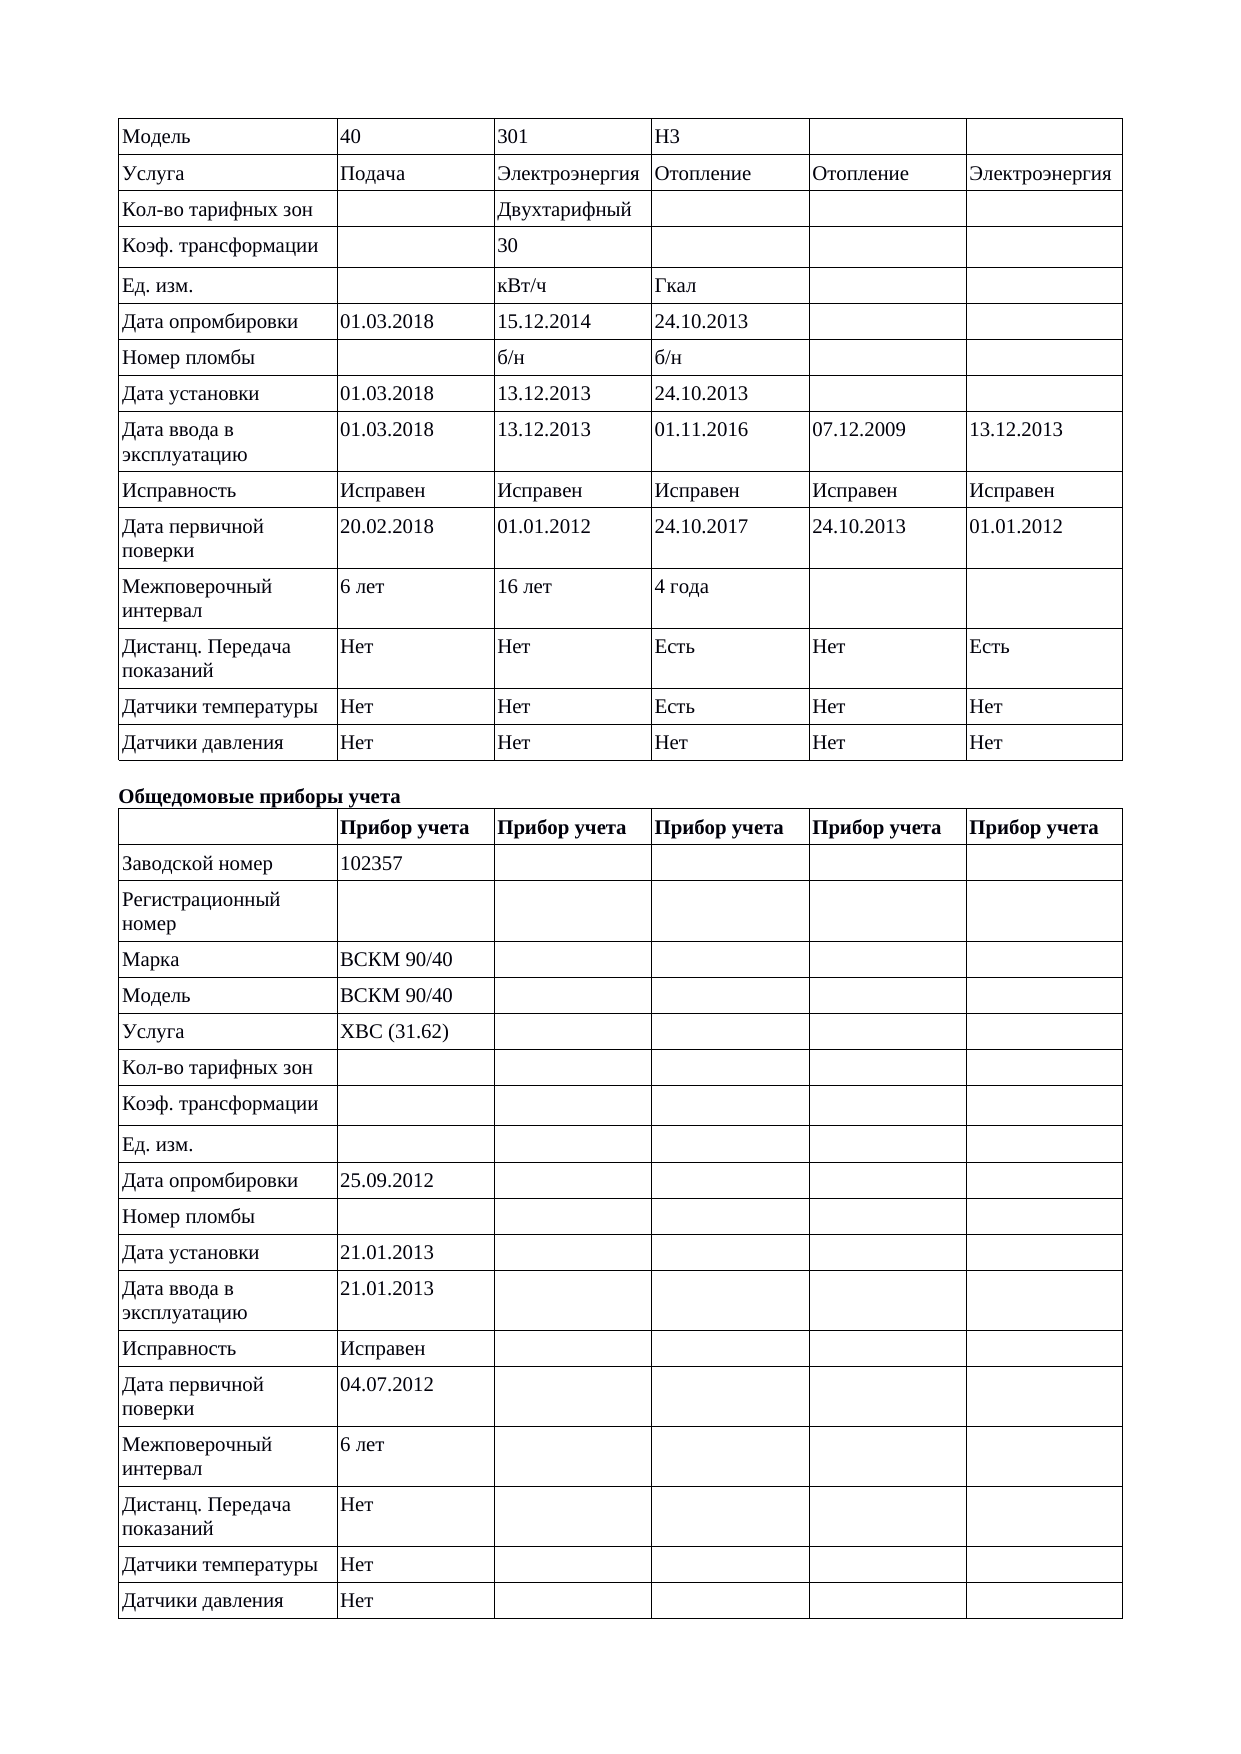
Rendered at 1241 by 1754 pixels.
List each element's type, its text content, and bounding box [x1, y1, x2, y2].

table_cell [652, 1050, 809, 1085]
table_cell 6 лет [338, 569, 494, 627]
table_cell [652, 845, 809, 880]
table_cell 24.10.2017 [652, 508, 809, 567]
table_cell [967, 942, 1122, 977]
table_cell 30 [495, 227, 651, 267]
table_cell 01.03.2018 [338, 376, 494, 411]
table_cell [338, 340, 494, 375]
table_cell Исправен [810, 472, 966, 507]
table_cell Нет [810, 629, 966, 688]
table_cell [495, 942, 651, 977]
table_cell [495, 1014, 651, 1049]
table_cell [810, 1271, 966, 1330]
table_cell Нет [338, 629, 494, 688]
table_cell Нет [810, 725, 966, 760]
table_cell [967, 268, 1122, 303]
table_cell Модель [119, 978, 337, 1013]
table_cell кВт/ч [495, 268, 651, 303]
table_cell [338, 1199, 494, 1233]
table_cell Двухтарифный [495, 191, 651, 226]
table_cell [652, 1235, 809, 1269]
table_cell 04.07.2012 [338, 1367, 494, 1426]
table_cell Нет [967, 725, 1122, 760]
table_cell [652, 1367, 809, 1426]
table_cell 01.01.2012 [495, 508, 651, 567]
table_cell [338, 1126, 494, 1161]
table_cell [967, 1583, 1122, 1618]
table_cell Нет [495, 725, 651, 760]
table_cell [338, 1086, 494, 1125]
table_cell [495, 1547, 651, 1582]
table_cell Кол-во тарифных зон [119, 1050, 337, 1085]
table_cell 13.12.2013 [967, 412, 1122, 471]
table_cell [967, 1487, 1122, 1546]
table_cell Исправен [338, 472, 494, 507]
table_cell ВСКМ 90/40 [338, 978, 494, 1013]
table_cell [652, 1126, 809, 1161]
table_cell [495, 1235, 651, 1269]
table_cell Исправен [967, 472, 1122, 507]
table_cell [967, 1163, 1122, 1197]
table_header Прибор учета [967, 809, 1122, 844]
table_cell Номер пломбы [119, 1199, 337, 1233]
table_cell [495, 1050, 651, 1085]
table_cell 4 года [652, 569, 809, 627]
text Общедомовые приборы учета [118, 784, 1122, 808]
table_cell Гкал [652, 268, 809, 303]
table_cell [810, 1126, 966, 1161]
table_cell Нет [338, 725, 494, 760]
table_cell [652, 881, 809, 941]
table_cell [810, 304, 966, 339]
table_cell Отопление [652, 155, 809, 190]
table_cell Регистрационный номер [119, 881, 337, 941]
table_cell Датчики температуры [119, 689, 337, 724]
table_cell [495, 1331, 651, 1366]
table_cell [495, 845, 651, 880]
table_cell [810, 1583, 966, 1618]
table_cell Ед. изм. [119, 1126, 337, 1161]
table_cell 07.12.2009 [810, 412, 966, 471]
table_cell [967, 1126, 1122, 1161]
table_cell [967, 1547, 1122, 1582]
table_cell Дата установки [119, 1235, 337, 1269]
table_cell [967, 119, 1122, 154]
table_cell [652, 227, 809, 267]
table_cell Нет [967, 689, 1122, 724]
table_cell 13.12.2013 [495, 376, 651, 411]
table_cell Кол-во тарифных зон [119, 191, 337, 226]
table_cell [810, 978, 966, 1013]
table_cell Дата установки [119, 376, 337, 411]
table_cell [810, 1050, 966, 1085]
table_cell 24.10.2013 [810, 508, 966, 567]
table_cell [495, 1367, 651, 1426]
table_cell [810, 1086, 966, 1125]
table_cell [495, 1163, 651, 1197]
table_cell Электроэнергия [495, 155, 651, 190]
table_cell [810, 1331, 966, 1366]
table_cell Исправен [495, 472, 651, 507]
table_cell [652, 1271, 809, 1330]
table_cell [652, 191, 809, 226]
table_cell [810, 1547, 966, 1582]
table_cell Электроэнергия [967, 155, 1122, 190]
table_cell Межповерочный интервал [119, 1427, 337, 1486]
table_cell Дата ввода в эксплуатацию [119, 412, 337, 471]
table_cell [967, 1367, 1122, 1426]
table_cell [652, 1547, 809, 1582]
table_cell [810, 1014, 966, 1049]
table_cell [810, 942, 966, 977]
table_cell [495, 1126, 651, 1161]
table_cell [810, 340, 966, 375]
table_cell [967, 1427, 1122, 1486]
table_cell [810, 845, 966, 880]
table_cell Нет [338, 1487, 494, 1546]
table_cell 301 [495, 119, 651, 154]
table_cell 6 лет [338, 1427, 494, 1486]
table_cell Дата первичной поверки [119, 508, 337, 567]
table_cell [967, 227, 1122, 267]
table_cell [967, 304, 1122, 339]
table_cell [967, 1235, 1122, 1269]
table_cell 21.01.2013 [338, 1271, 494, 1330]
table_cell 01.01.2012 [967, 508, 1122, 567]
table_cell Номер пломбы [119, 340, 337, 375]
table_cell [967, 1050, 1122, 1085]
table_cell 13.12.2013 [495, 412, 651, 471]
table_cell 21.01.2013 [338, 1235, 494, 1269]
table_cell 25.09.2012 [338, 1163, 494, 1197]
table_header Прибор учета [338, 809, 494, 844]
table_cell Датчики температуры [119, 1547, 337, 1582]
table_cell [810, 1199, 966, 1233]
table_cell 01.11.2016 [652, 412, 809, 471]
table_cell Нет [338, 689, 494, 724]
table_cell [810, 268, 966, 303]
table_cell [967, 845, 1122, 880]
table_cell [495, 1427, 651, 1486]
table_cell [810, 191, 966, 226]
table_cell 01.03.2018 [338, 304, 494, 339]
table_cell Исправность [119, 472, 337, 507]
table_cell Нет [495, 629, 651, 688]
table_cell [967, 340, 1122, 375]
table_cell 16 лет [495, 569, 651, 627]
table_cell Есть [967, 629, 1122, 688]
table_cell Дата опромбировки [119, 304, 337, 339]
table_cell [967, 191, 1122, 226]
table_cell [810, 119, 966, 154]
table_cell Подача [338, 155, 494, 190]
table_cell Отопление [810, 155, 966, 190]
table_cell [652, 1583, 809, 1618]
table_cell 15.12.2014 [495, 304, 651, 339]
table_cell [810, 1487, 966, 1546]
table_header Прибор учета [652, 809, 809, 844]
table_cell Коэф. трансформации [119, 1086, 337, 1125]
table_cell [810, 1367, 966, 1426]
table_cell [652, 1163, 809, 1197]
table_cell [652, 1199, 809, 1233]
table_cell [967, 1014, 1122, 1049]
table_cell 24.10.2013 [652, 376, 809, 411]
table_cell [495, 1487, 651, 1546]
table_cell [810, 1427, 966, 1486]
table_cell Ед. изм. [119, 268, 337, 303]
table_cell Есть [652, 689, 809, 724]
table_cell [338, 881, 494, 941]
table_cell [495, 978, 651, 1013]
table_cell [810, 376, 966, 411]
table_cell [967, 1199, 1122, 1233]
table_cell [338, 191, 494, 226]
table_cell Нет [338, 1547, 494, 1582]
table_cell ВСКМ 90/40 [338, 942, 494, 977]
table_cell [495, 1583, 651, 1618]
table_cell [652, 1487, 809, 1546]
table_cell [338, 227, 494, 267]
table_header Прибор учета [810, 809, 966, 844]
table_cell [810, 1235, 966, 1269]
table_cell 20.02.2018 [338, 508, 494, 567]
table_cell Марка [119, 942, 337, 977]
table_cell 24.10.2013 [652, 304, 809, 339]
table_cell Есть [652, 629, 809, 688]
table_cell 102357 [338, 845, 494, 880]
table_cell [967, 1331, 1122, 1366]
table_header [119, 809, 337, 844]
table_cell [810, 1163, 966, 1197]
table_cell Исправен [652, 472, 809, 507]
table_cell [967, 1086, 1122, 1125]
table_cell [810, 881, 966, 941]
table_cell Нет [495, 689, 651, 724]
table_cell б/н [652, 340, 809, 375]
table_cell Дата первичной поверки [119, 1367, 337, 1426]
table_cell Межповерочный интервал [119, 569, 337, 627]
table_cell [967, 376, 1122, 411]
table_cell [652, 1086, 809, 1125]
table_cell 01.03.2018 [338, 412, 494, 471]
table_cell [652, 942, 809, 977]
table_cell [967, 1271, 1122, 1330]
table_cell [652, 1014, 809, 1049]
table_cell Датчики давления [119, 1583, 337, 1618]
table_cell Нет [338, 1583, 494, 1618]
table_cell Коэф. трансформации [119, 227, 337, 267]
table_cell [495, 1199, 651, 1233]
table_cell [967, 978, 1122, 1013]
table_cell [967, 569, 1122, 627]
table_cell 40 [338, 119, 494, 154]
table_cell Услуга [119, 155, 337, 190]
table_cell [495, 1271, 651, 1330]
table_cell Услуга [119, 1014, 337, 1049]
table_cell [338, 1050, 494, 1085]
table_cell Н3 [652, 119, 809, 154]
table_cell Нет [810, 689, 966, 724]
table_cell Заводской номер [119, 845, 337, 880]
table_cell [338, 268, 494, 303]
table_cell Дата опромбировки [119, 1163, 337, 1197]
table_cell [967, 881, 1122, 941]
table_cell Исправность [119, 1331, 337, 1366]
table_cell Модель [119, 119, 337, 154]
table_cell [652, 1427, 809, 1486]
table_cell [810, 569, 966, 627]
table_cell ХВС (31.62) [338, 1014, 494, 1049]
table_cell Датчики давления [119, 725, 337, 760]
table_cell [652, 1331, 809, 1366]
table_cell Нет [652, 725, 809, 760]
table_cell Дистанц. Передача показаний [119, 629, 337, 688]
table_cell Дата ввода в эксплуатацию [119, 1271, 337, 1330]
table_cell б/н [495, 340, 651, 375]
table_cell [810, 227, 966, 267]
table_cell Исправен [338, 1331, 494, 1366]
table_header Прибор учета [495, 809, 651, 844]
table_cell [495, 1086, 651, 1125]
table_cell Дистанц. Передача показаний [119, 1487, 337, 1546]
table_cell [652, 978, 809, 1013]
table_cell [495, 881, 651, 941]
